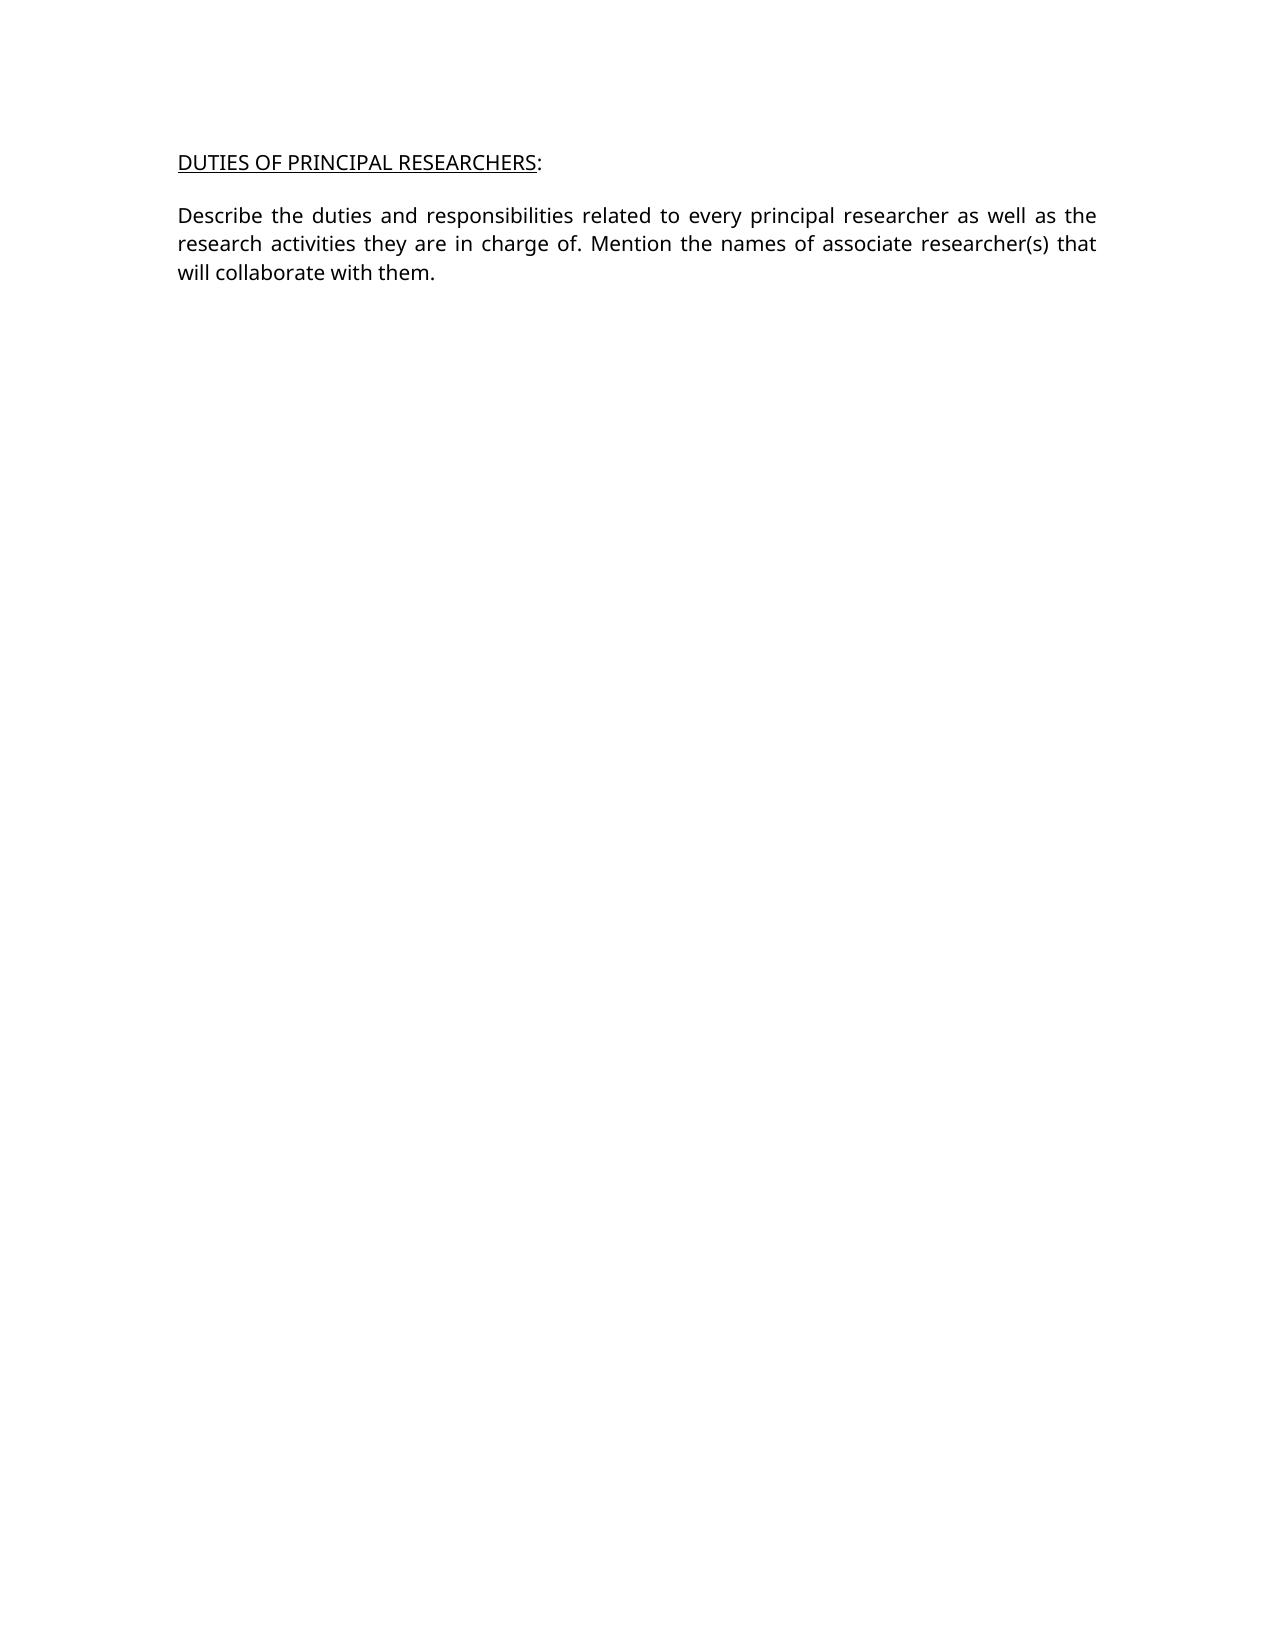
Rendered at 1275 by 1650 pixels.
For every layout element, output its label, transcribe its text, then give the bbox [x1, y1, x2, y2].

text DUTIES OF PRINCIPAL RESEARCHERS: [177, 148, 1098, 176]
text Describe the duties and responsibilities related to every principal researcher as well as the research activities they are in charge of. Mention the names of associate researcher(s) that will collaborate with them. [177, 201, 1098, 286]
